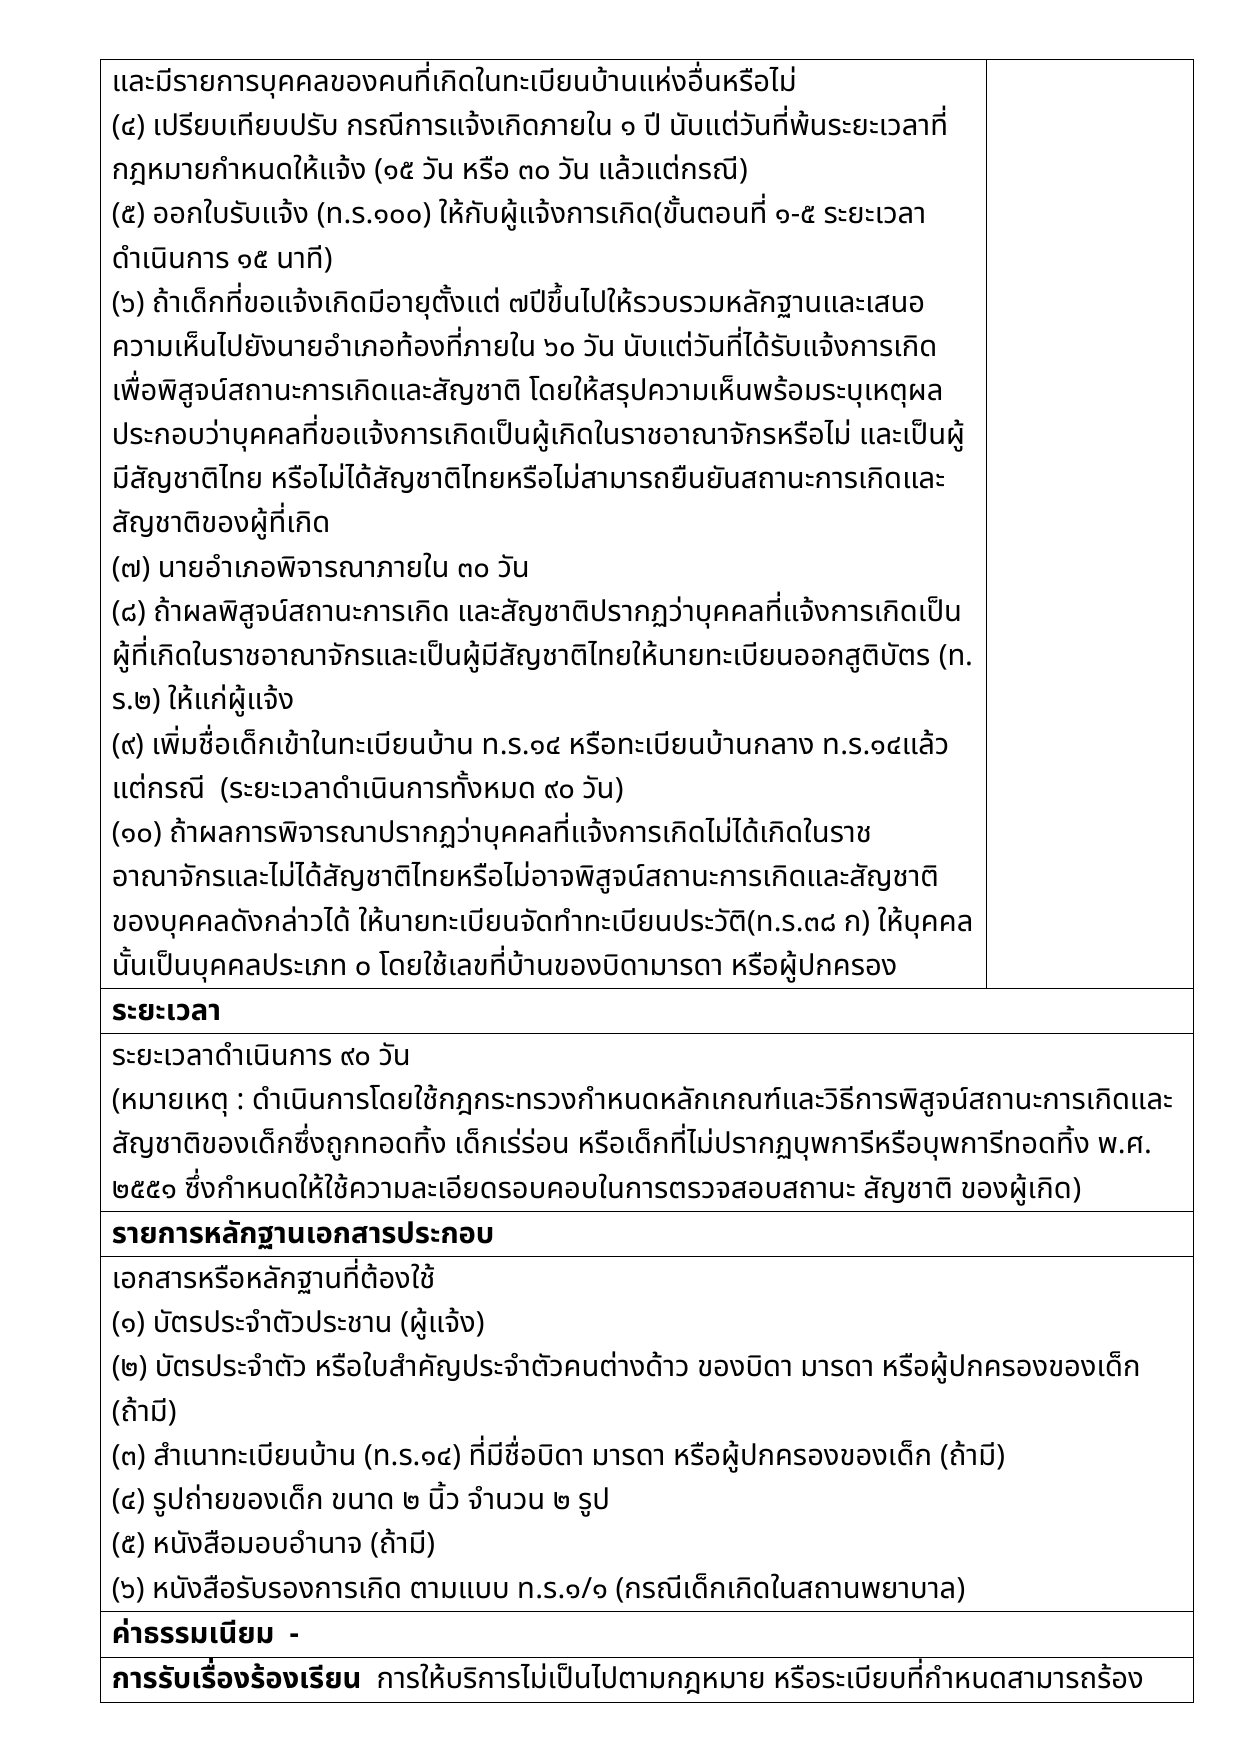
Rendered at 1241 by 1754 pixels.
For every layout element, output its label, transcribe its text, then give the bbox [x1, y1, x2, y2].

table_cell ระยะเวลา [101, 989, 1193, 1033]
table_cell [101, 1658, 1193, 1702]
table_cell เอกสารหรือหลักฐานที่ต้องใช้ (๑) บัตรประจำตัวประชาน (ผู้แจ้ง) (๒) บัตรประจำตัว หรือใบสำคัญประจำตัวคนต่างด้าว ของบิดา มารดา หรือผู้ปกครองของเด็ก (ถ้ามี) (๓) สำเนาทะเบียนบ้าน (ท.ร.๑๔) ที่มีชื่อบิดา มารดา หรือผู้ปกครองของเด็ก (ถ้ามี) (๔) รูปถ่ายของเด็ก ขนาด ๒ นิ้ว จำนวน ๒ รูป (๕) หนังสือมอบอำนาจ (ถ้ามี) (๖) หนังสือรับรองการเกิด ตามแบบ ท.ร.๑/๑ (กรณีเด็กเกิดในสถานพยาบาล) [101, 1257, 1193, 1611]
table_cell รายการหลักฐานเอกสารประกอบ [101, 1212, 1193, 1256]
table_cell ระยะเวลาดำเนินการ ๙๐ วัน (หมายเหตุ : ดำเนินการโดยใช้กฎกระทรวงกำหนดหลักเกณฑ์และวิธีการพิสูจน์สถานะการเกิดและสัญชาติของเด็กซึ่งถูกทอดทิ้ง เด็กเร่ร่อน หรือเด็กที่ไม่ปรากฏบุพการีหรือบุพการีทอดทิ้ง พ.ศ. ๒๕๕๑ ซึ่งกำหนดให้ใช้ความละเอียดรอบคอบในการตรวจสอบสถานะ สัญชาติ ของผู้เกิด) [101, 1034, 1193, 1211]
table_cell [987, 60, 1193, 988]
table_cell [101, 60, 986, 988]
table_cell ค่าธรรมเนียม - [101, 1612, 1193, 1657]
